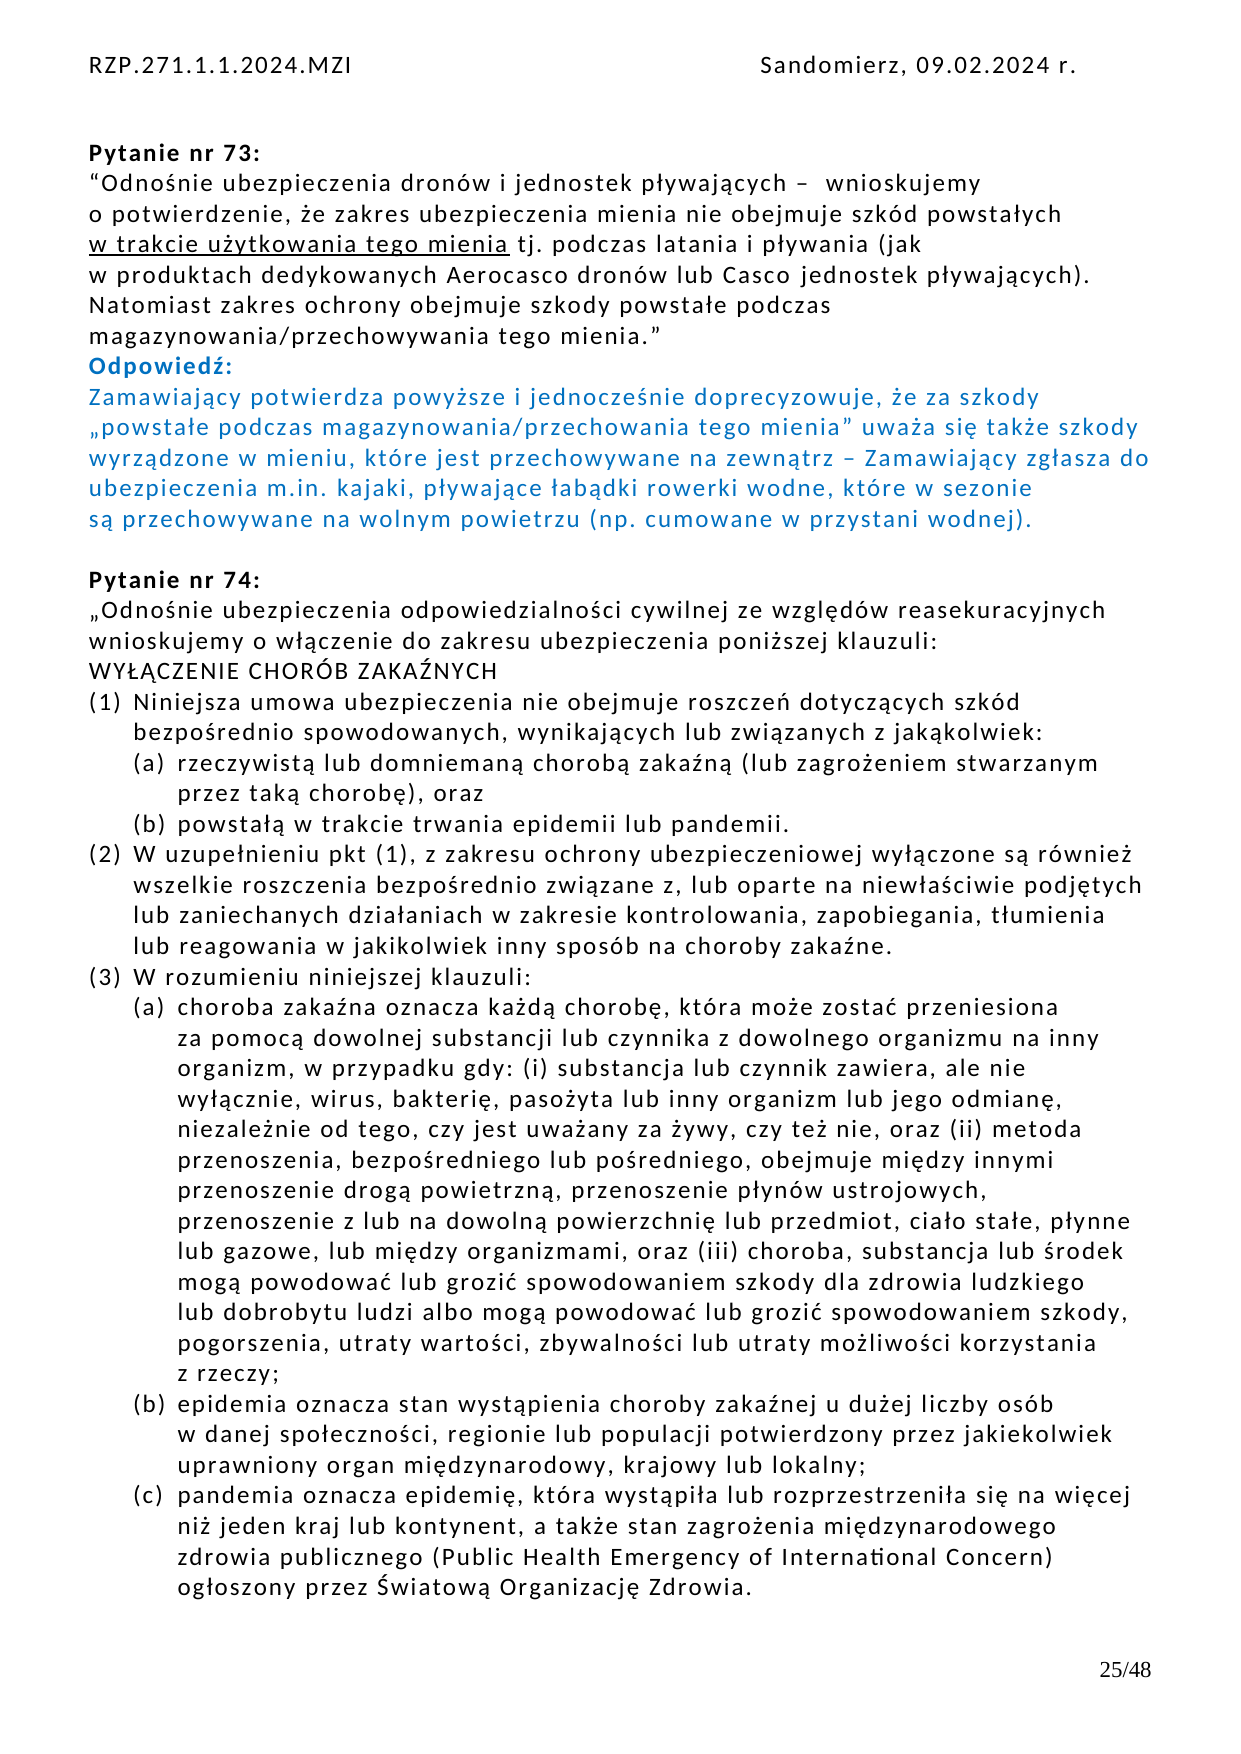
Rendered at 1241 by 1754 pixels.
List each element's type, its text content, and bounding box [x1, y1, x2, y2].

list (2) W uzupełnieniu pkt (1), z zakresu ochrony ubezpieczeniowej wyłączone są również wszelkie roszczenia bezpośrednio związane z, lub oparte na niewłaściwie podjętych lub zaniechanych działaniach w zakresie kontrolowania, zapobiegania, tłumienia lub reagowania w jakikolwiek inny sposób na choroby zakaźne. [89, 839, 1152, 961]
list (a) rzeczywistą lub domniemaną chorobą zakaźną (lub zagrożeniem stwarzanym przez taką chorobę), oraz [133, 747, 1152, 808]
list Zamawiający potwierdza powyższe i jednocześnie doprecyzowuje, że za szkody „powstałe podczas magazynowania/przechowania tego mienia” uważa się także szkody wyrządzone w mieniu, które jest przechowywane na zewnątrz – Zamawiający zgłasza do ubezpieczenia m.in. kajaki, pływające łabądki rowerki wodne, które w sezonie są przechowywane na wolnym powietrzu (np. cumowane w przystani wodnej). [89, 381, 1152, 533]
list (a) choroba zakaźna oznacza każdą chorobę, która może zostać przeniesiona za pomocą dowolnej substancji lub czynnika z dowolnego organizmu na inny organizm, w przypadku gdy: (i) substancja lub czynnik zawiera, ale nie wyłącznie, wirus, bakterię, pasożyta lub inny organizm lub jego odmianę, niezależnie od tego, czy jest uważany za żywy, czy też nie, oraz (ii) metoda przenoszenia, bezpośredniego lub pośredniego, obejmuje między innymi przenoszenie drogą powietrzną, przenoszenie płynów ustrojowych, przenoszenie z lub na dowolną powierzchnię lub przedmiot, ciało stałe, płynne lub gazowe, lub między organizmami, oraz (iii) choroba, substancja lub środek mogą powodować lub grozić spowodowaniem szkody dla zdrowia ludzkiego lub dobrobytu ludzi albo mogą powodować lub grozić spowodowaniem szkody, pogorszenia, utraty wartości, zbywalności lub utraty możliwości korzystania z rzeczy; [133, 991, 1152, 1388]
list Odpowiedź: [89, 350, 1152, 381]
list (b) powstałą w trakcie trwania epidemii lub pandemii. [133, 808, 1152, 839]
text WYŁĄCZENIE CHORÓB ZAKAŹNYCH [89, 656, 1152, 686]
list (c) pandemia oznacza epidemię, która wystąpiła lub rozprzestrzeniła się na więcej niż jeden kraj lub kontynent, a także stan zagrożenia międzynarodowego zdrowia publicznego (Public Health Emergency of International Concern) ogłoszony przez Światową Organizację Zdrowia. [133, 1479, 1152, 1602]
text Pytanie nr 73: [89, 137, 1152, 167]
list (1) Niniejsza umowa ubezpieczenia nie obejmuje roszczeń dotyczących szkód bezpośrednio spowodowanych, wynikających lub związanych z jakąkolwiek: [89, 686, 1152, 747]
list (3) W rozumieniu niniejszej klauzuli: [89, 961, 1152, 991]
text Pytanie nr 74: [89, 564, 1152, 594]
list (b) epidemia oznacza stan wystąpienia choroby zakaźnej u dużej liczby osób w danej społeczności, regionie lub populacji potwierdzony przez jakiekolwiek uprawniony organ międzynarodowy, krajowy lub lokalny; [133, 1388, 1152, 1479]
text „Odnośnie ubezpieczenia odpowiedzialności cywilnej ze względów reasekuracyjnych wnioskujemy o włączenie do zakresu ubezpieczenia poniższej klauzuli: [89, 594, 1152, 656]
text “Odnośnie ubezpieczenia dronów i jednostek pływających – wnioskujemy o potwierdzenie, że zakres ubezpieczenia mienia nie obejmuje szkód powstałych w trakcie użytkowania tego mienia tj. podczas latania i pływania (jak w produktach dedykowanych Aerocasco dronów lub Casco jednostek pływających). Natomiast zakres ochrony obejmuje szkody powstałe podczas magazynowania/przechowywania tego mienia.” [89, 167, 1152, 350]
